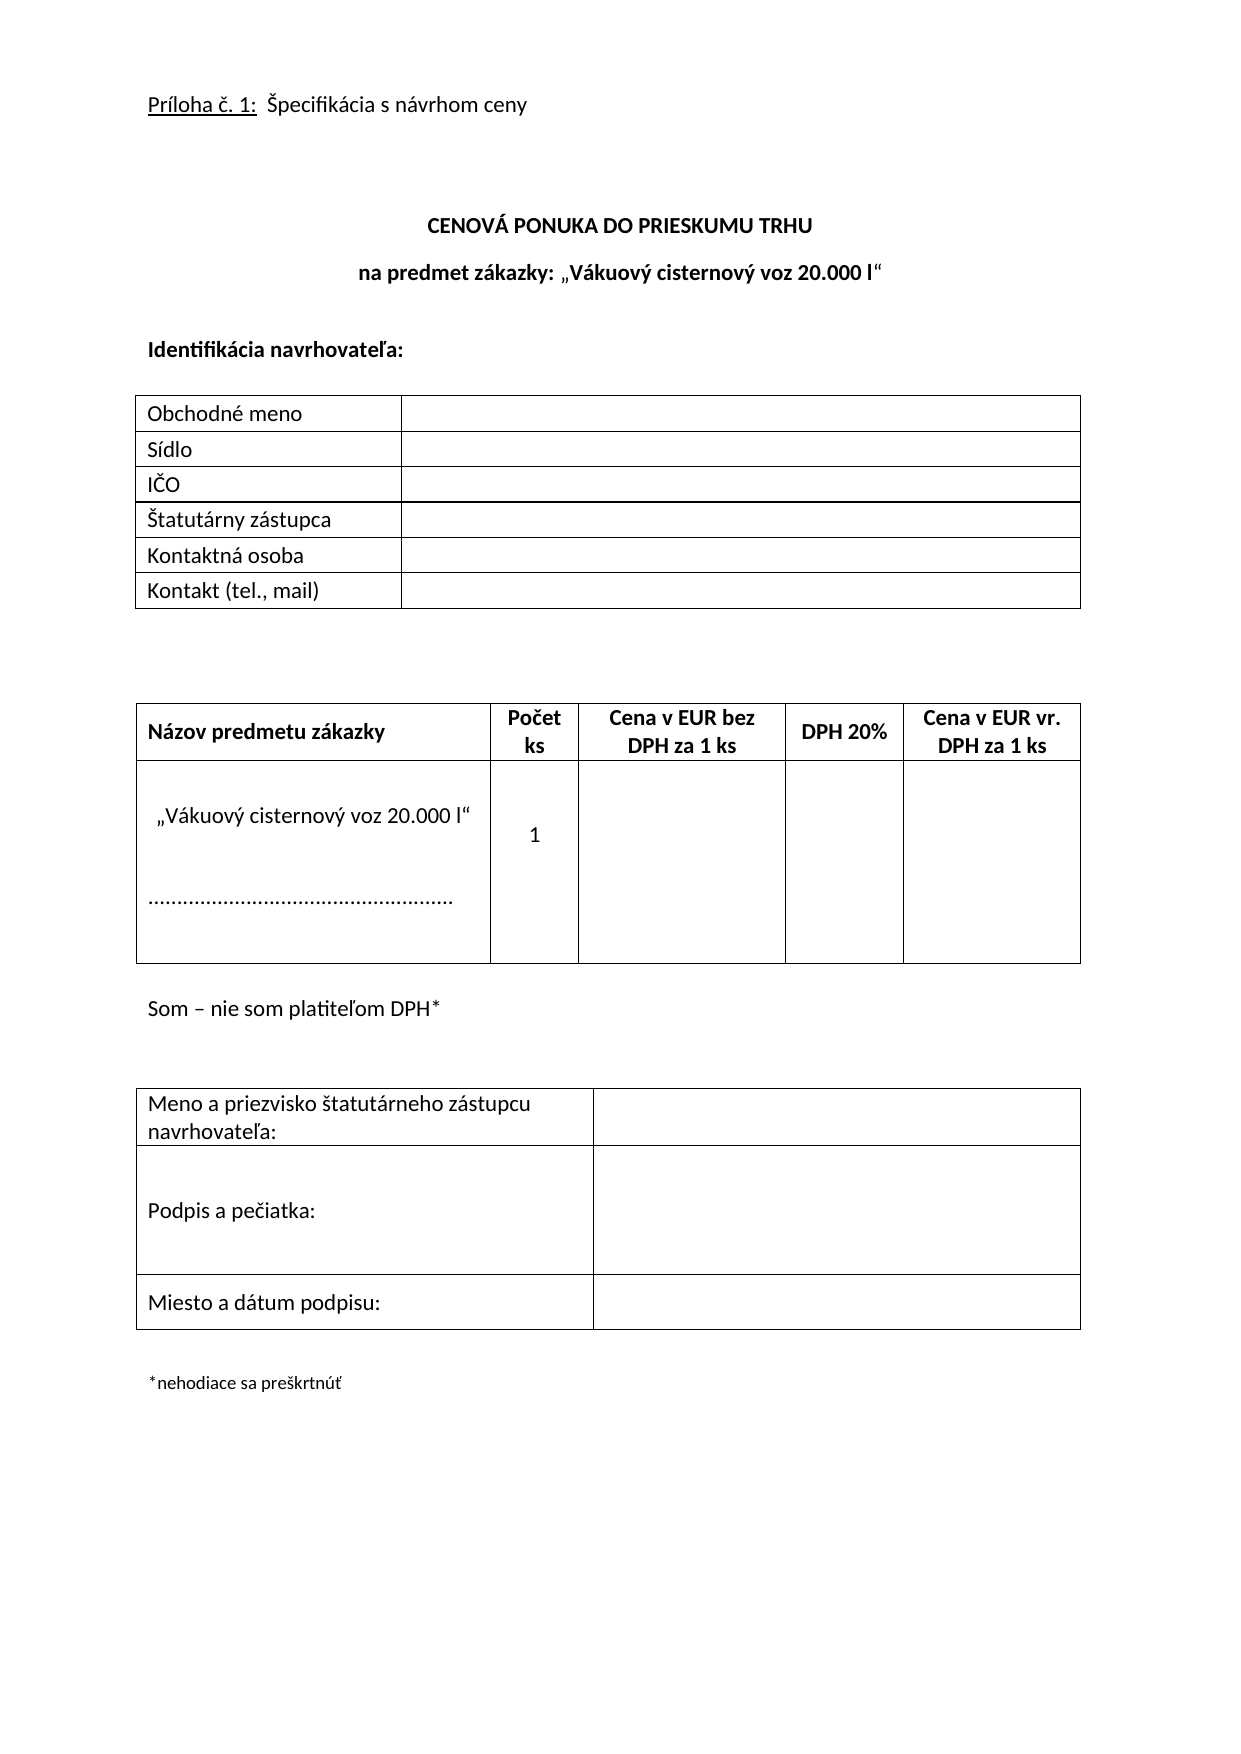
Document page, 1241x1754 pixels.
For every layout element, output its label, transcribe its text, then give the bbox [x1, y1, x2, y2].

table_cell „Vákuový cisternový voz 20.000 l“ ..................................................... [137, 761, 490, 963]
table_header Cena v EUR bez DPH za 1 ks [579, 704, 785, 759]
table_cell IČO [136, 467, 401, 501]
table_cell [402, 538, 1080, 572]
list cenová ponuka do prieskumu trhu [148, 211, 1093, 239]
text na predmet zákazky: „Vákuový cisternový voz 20.000 l“ [148, 258, 1093, 286]
table_cell [402, 573, 1080, 608]
table_cell [904, 761, 1080, 963]
text *nehodiace sa preškrtnúť [148, 1371, 1093, 1394]
table_cell Podpis a pečiatka: [137, 1146, 593, 1274]
list Príloha č. 1: Špecifikácia s návrhom ceny [148, 90, 1093, 118]
table_header Názov predmetu zákazky [137, 704, 490, 759]
text Som – nie som platiteľom DPH* [148, 994, 1093, 1022]
table_header Počet ks [491, 704, 578, 759]
table_cell [594, 1275, 1080, 1328]
table_cell Kontakt (tel., mail) [136, 573, 401, 608]
table_cell Kontaktná osoba [136, 538, 401, 572]
table_cell 1 [491, 761, 578, 963]
table_header Meno a priezvisko štatutárneho zástupcu navrhovateľa: [137, 1089, 593, 1145]
table_cell [786, 761, 903, 963]
table_cell [594, 1146, 1080, 1274]
table_cell Sídlo [136, 432, 401, 466]
table_cell [402, 467, 1080, 501]
table_header Cena v EUR vr. DPH za 1 ks [904, 704, 1080, 759]
table_cell Miesto a dátum podpisu: [137, 1275, 593, 1328]
table_cell [402, 432, 1080, 466]
table_header DPH 20% [786, 704, 903, 759]
table_cell [402, 503, 1080, 537]
table_header [594, 1089, 1080, 1145]
table_cell [579, 761, 785, 963]
table_header Obchodné meno [136, 396, 401, 431]
list Identifikácia navrhovateľa: [148, 335, 1093, 363]
table_header [402, 396, 1080, 431]
table_cell Štatutárny zástupca [136, 503, 401, 537]
